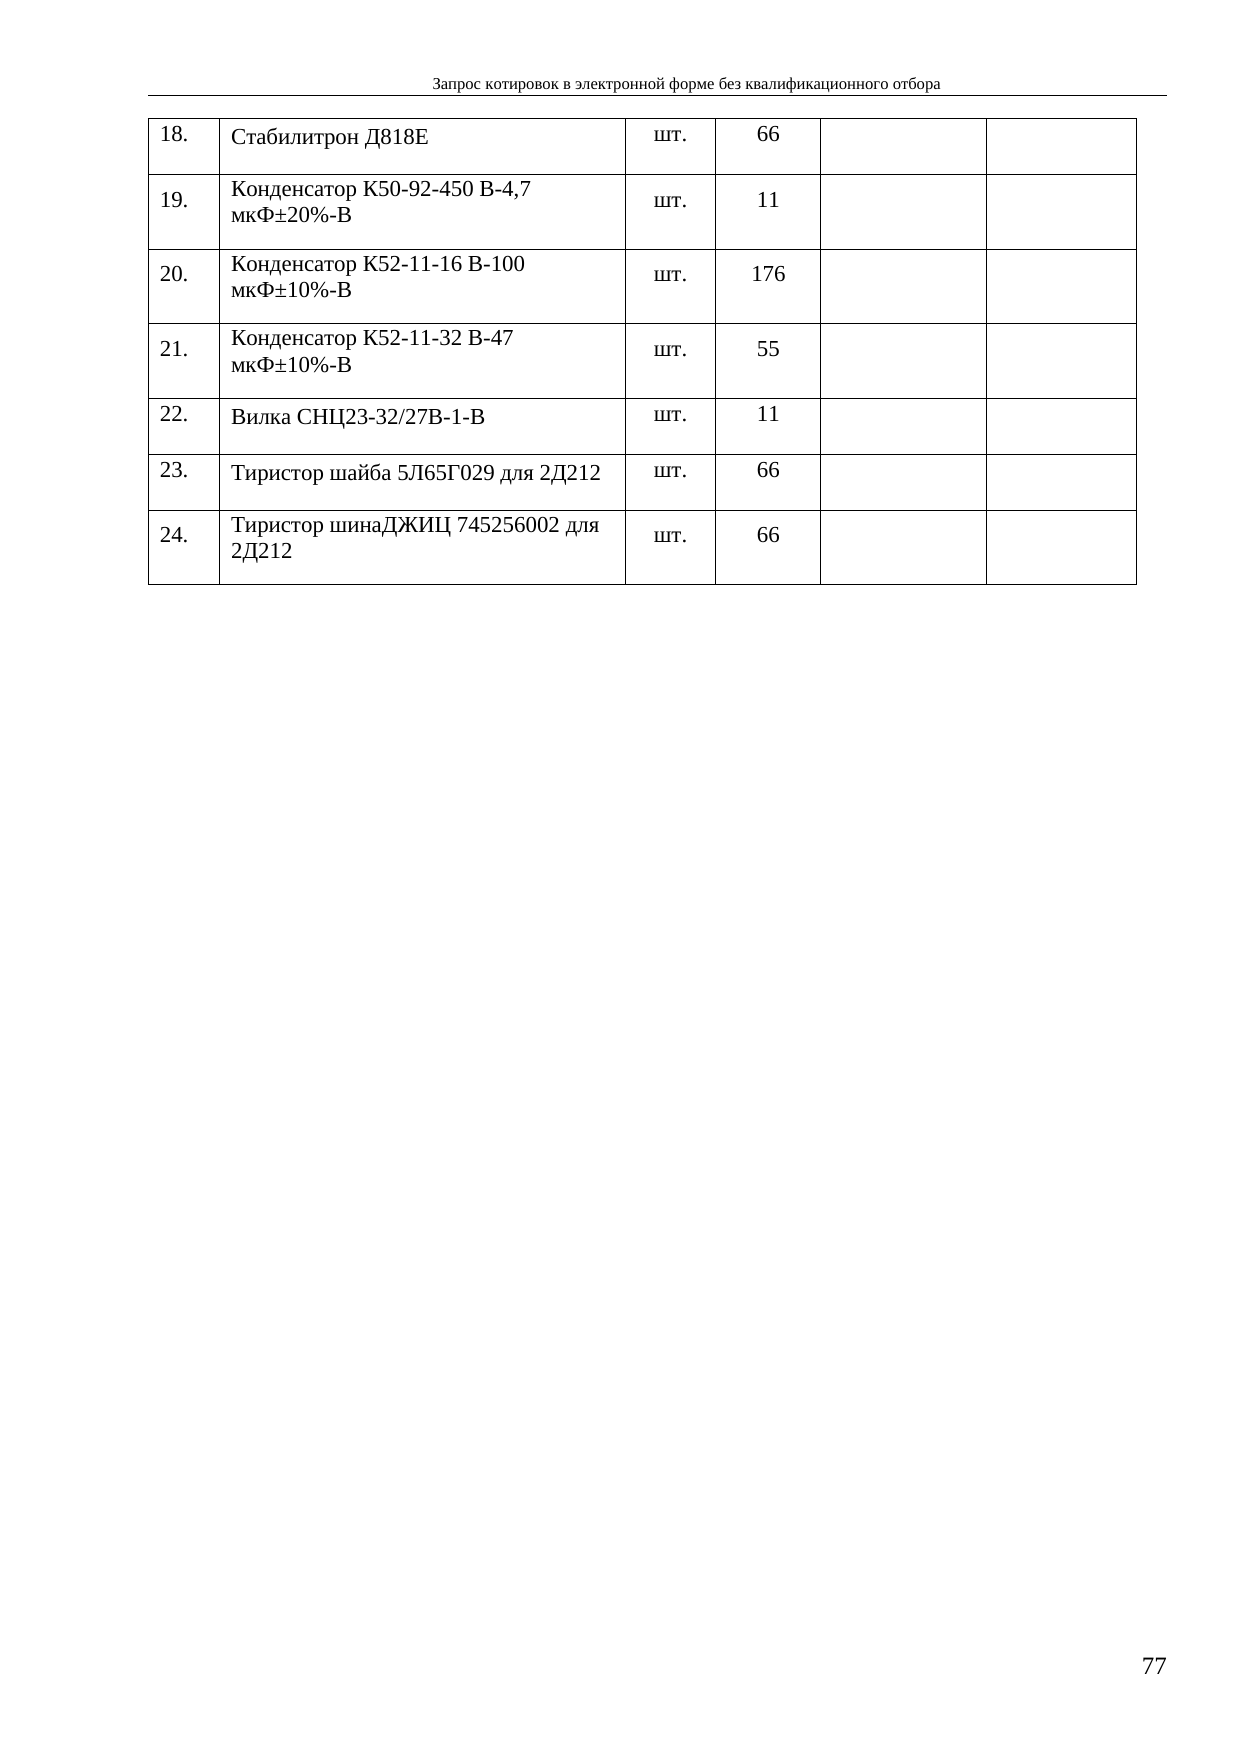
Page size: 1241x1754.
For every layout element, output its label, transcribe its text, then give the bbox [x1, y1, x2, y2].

table_cell Конденсатор К50-92-450 В-4,7 мкФ±20%-В [220, 175, 625, 249]
table_cell 20. [149, 250, 219, 323]
table_cell [821, 324, 986, 398]
table_cell [987, 399, 1136, 454]
table_cell [821, 399, 986, 454]
table_cell Тиристор шинаДЖИЦ 745256002 для 2Д212 [220, 511, 625, 584]
table_cell [987, 511, 1136, 584]
table_cell Вилка СНЦ23-32/27В-1-В [220, 399, 625, 454]
table_cell 66 [716, 119, 820, 174]
table_cell шт. [626, 119, 715, 174]
table_cell 18. [149, 119, 219, 174]
table_cell шт. [626, 250, 715, 323]
table_cell [821, 119, 986, 174]
table_cell 23. [149, 455, 219, 510]
table_cell 11 [716, 399, 820, 454]
table_cell 66 [716, 455, 820, 510]
table_cell [821, 250, 986, 323]
table_cell [821, 175, 986, 249]
table_cell Тиристор шайба 5Л65Г029 для 2Д212 [220, 455, 625, 510]
table_cell [987, 250, 1136, 323]
table_cell 21. [149, 324, 219, 398]
table_cell 66 [716, 511, 820, 584]
table_cell [987, 324, 1136, 398]
table_cell шт. [626, 324, 715, 398]
table_cell 11 [716, 175, 820, 249]
table_cell [821, 455, 986, 510]
table_cell 19. [149, 175, 219, 249]
table_cell [987, 455, 1136, 510]
table_cell [987, 119, 1136, 174]
table_cell [821, 511, 986, 584]
table_cell 55 [716, 324, 820, 398]
table_cell Конденсатор К52-11-32 В-47 мкФ±10%-В [220, 324, 625, 398]
table_cell шт. [626, 511, 715, 584]
table_cell Стабилитрон Д818Е [220, 119, 625, 174]
table_cell шт. [626, 175, 715, 249]
table_cell 176 [716, 250, 820, 323]
table_cell 22. [149, 399, 219, 454]
table_cell [987, 175, 1136, 249]
table_cell шт. [626, 399, 715, 454]
table_cell Конденсатор К52-11-16 В-100 мкФ±10%-В [220, 250, 625, 323]
table_cell шт. [626, 455, 715, 510]
table_cell 24. [149, 511, 219, 584]
